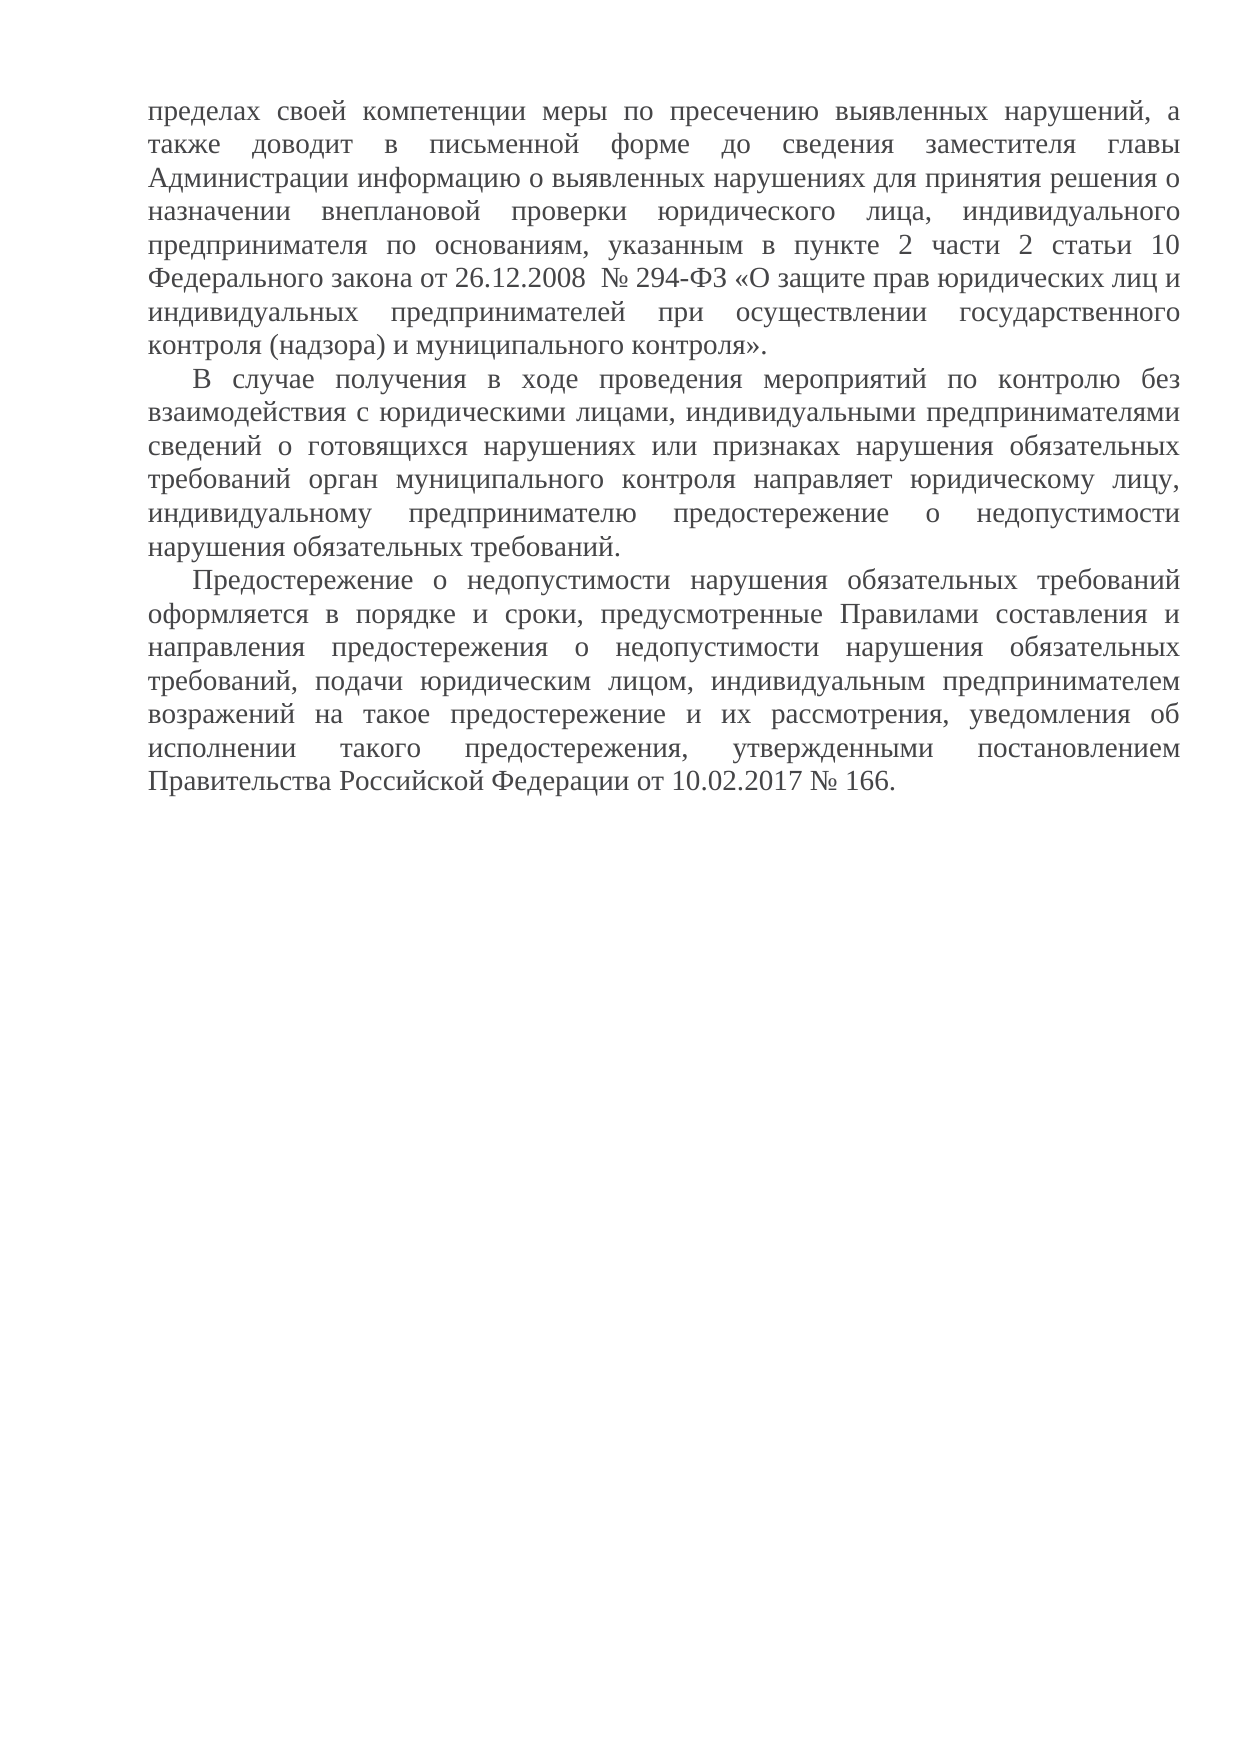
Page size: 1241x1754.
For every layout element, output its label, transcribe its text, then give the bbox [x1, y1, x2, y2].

text В случае получения в ходе проведения мероприятий по контролю без взаимодействия с юридическими лицами, индивидуальными предпринимателями сведений о готовящихся нарушениях или признаках нарушения обязательных требований орган муниципального контроля направляет юридическому лицу, индивидуальному предпринимателю предостережение о недопустимости нарушения обязательных требований. [148, 361, 1181, 562]
text пределах своей компетенции меры по пресечению выявленных нарушений, а также доводит в письменной форме до сведения заместителя главы Администрации информацию о выявленных нарушениях для принятия решения о назначении внеплановой проверки юридического лица, индивидуального предпринимателя по основаниям, указанным в пункте 2 части 2 статьи 10 Федерального закона от 26.12.2008 № 294-ФЗ «О защите прав юридических лиц и индивидуальных предпринимателей при осуществлении государственного контроля (надзора) и муниципального контроля». [148, 93, 1181, 361]
text Предостережение о недопустимости нарушения обязательных требований оформляется в порядке и сроки, предусмотренные Правилами составления и направления предостережения о недопустимости нарушения обязательных требований, подачи юридическим лицом, индивидуальным предпринимателем возражений на такое предостережение и их рассмотрения, уведомления об исполнении такого предостережения, утвержденными постановлением Правительства Российской Федерации от 10.02.2017 № 166. [148, 562, 1181, 797]
